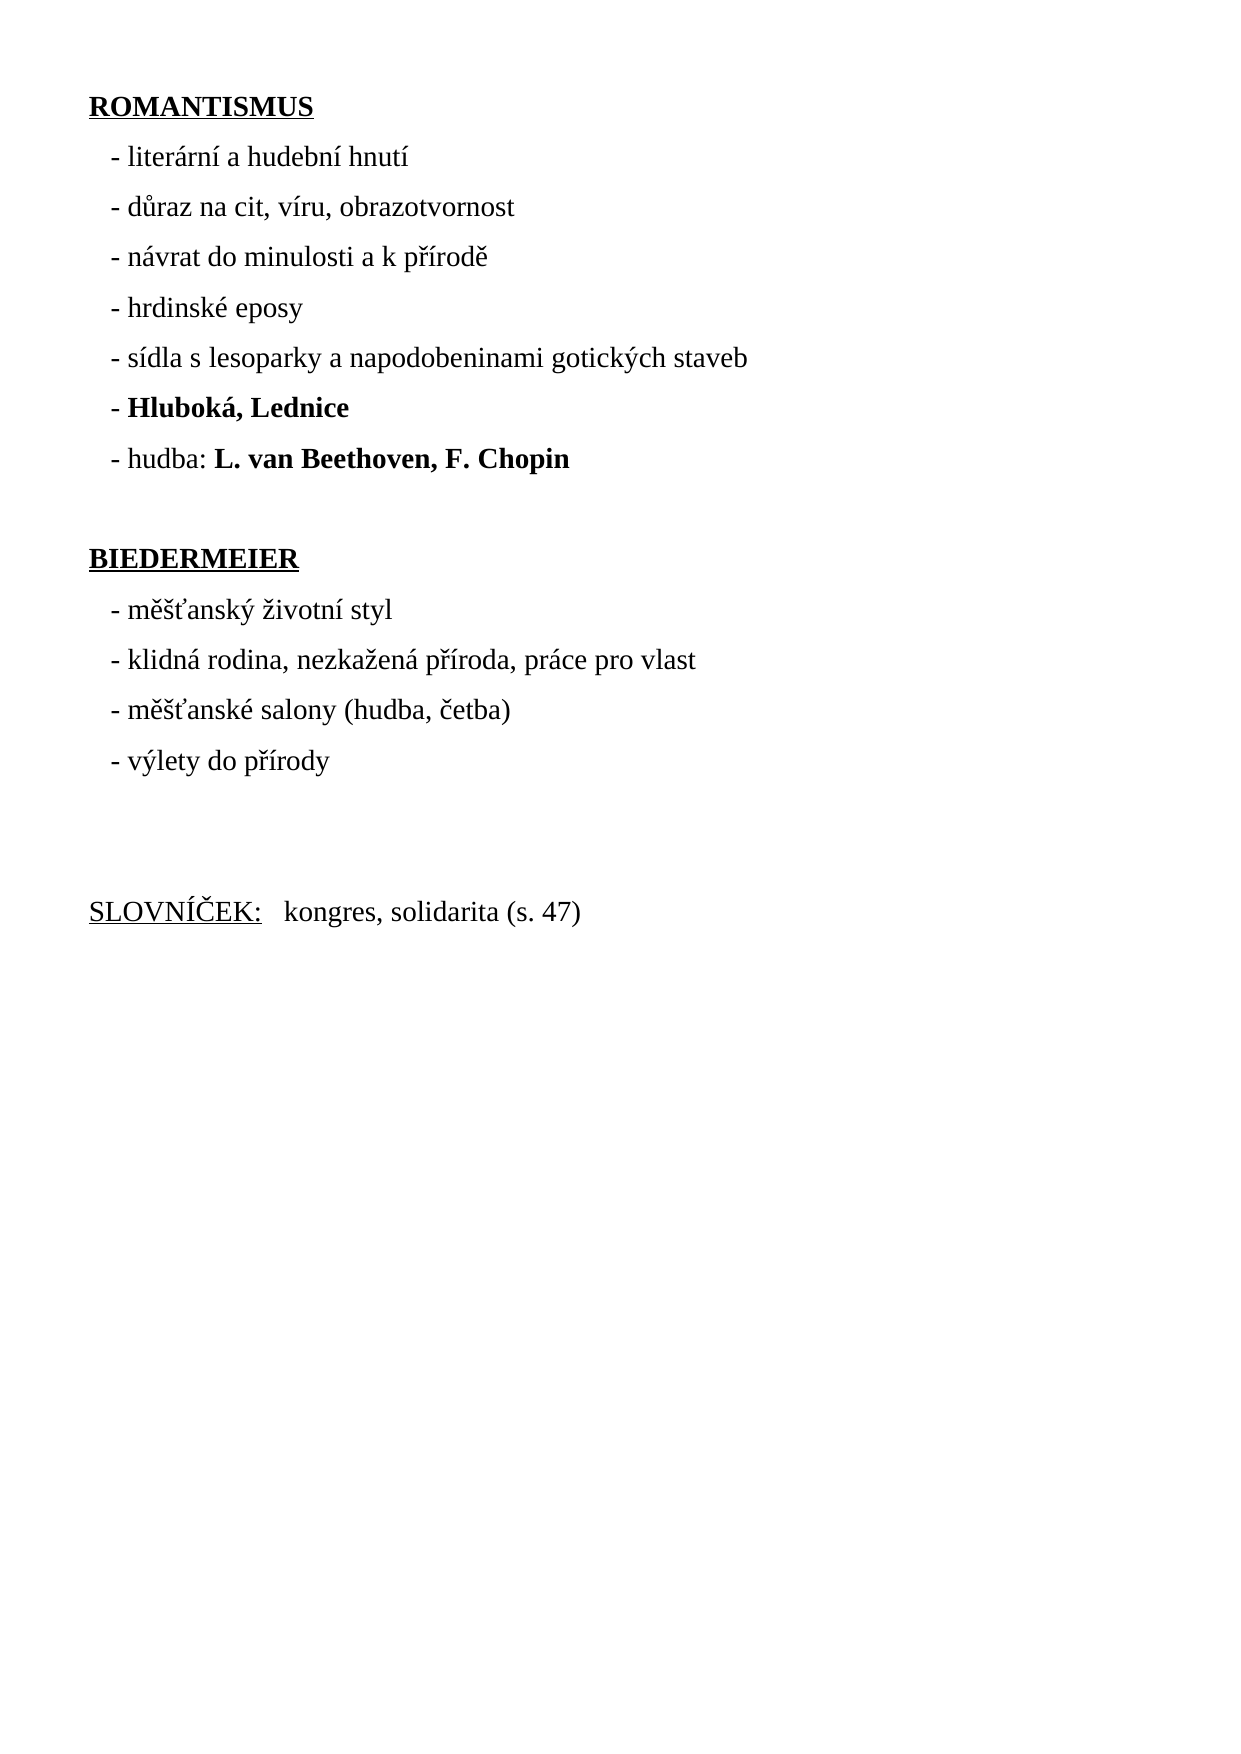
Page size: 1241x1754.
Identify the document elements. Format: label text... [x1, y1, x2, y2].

text - hrdinské eposy [88, 290, 1152, 323]
text ROMANTISMUS [88, 89, 1152, 122]
text - sídla s lesoparky a napodobeninami gotických staveb [88, 340, 1152, 374]
text - měšťanské salony (hudba, četba) [88, 692, 1152, 726]
text - důraz na cit, víru, obrazotvornost [88, 189, 1152, 223]
text - měšťanský životní styl [88, 592, 1152, 625]
text - návrat do minulosti a k přírodě [88, 239, 1152, 273]
text SLOVNÍČEK: kongres, solidarita (s. 47) [88, 894, 1152, 927]
text BIEDERMEIER [88, 541, 1152, 575]
text - klidná rodina, nezkažená příroda, práce pro vlast [88, 642, 1152, 676]
text - literární a hudební hnutí [88, 139, 1152, 172]
text - hudba: L. van Beethoven, F. Chopin [88, 441, 1152, 474]
text - Hluboká, Lednice [88, 391, 1152, 424]
text - výlety do přírody [88, 743, 1152, 776]
